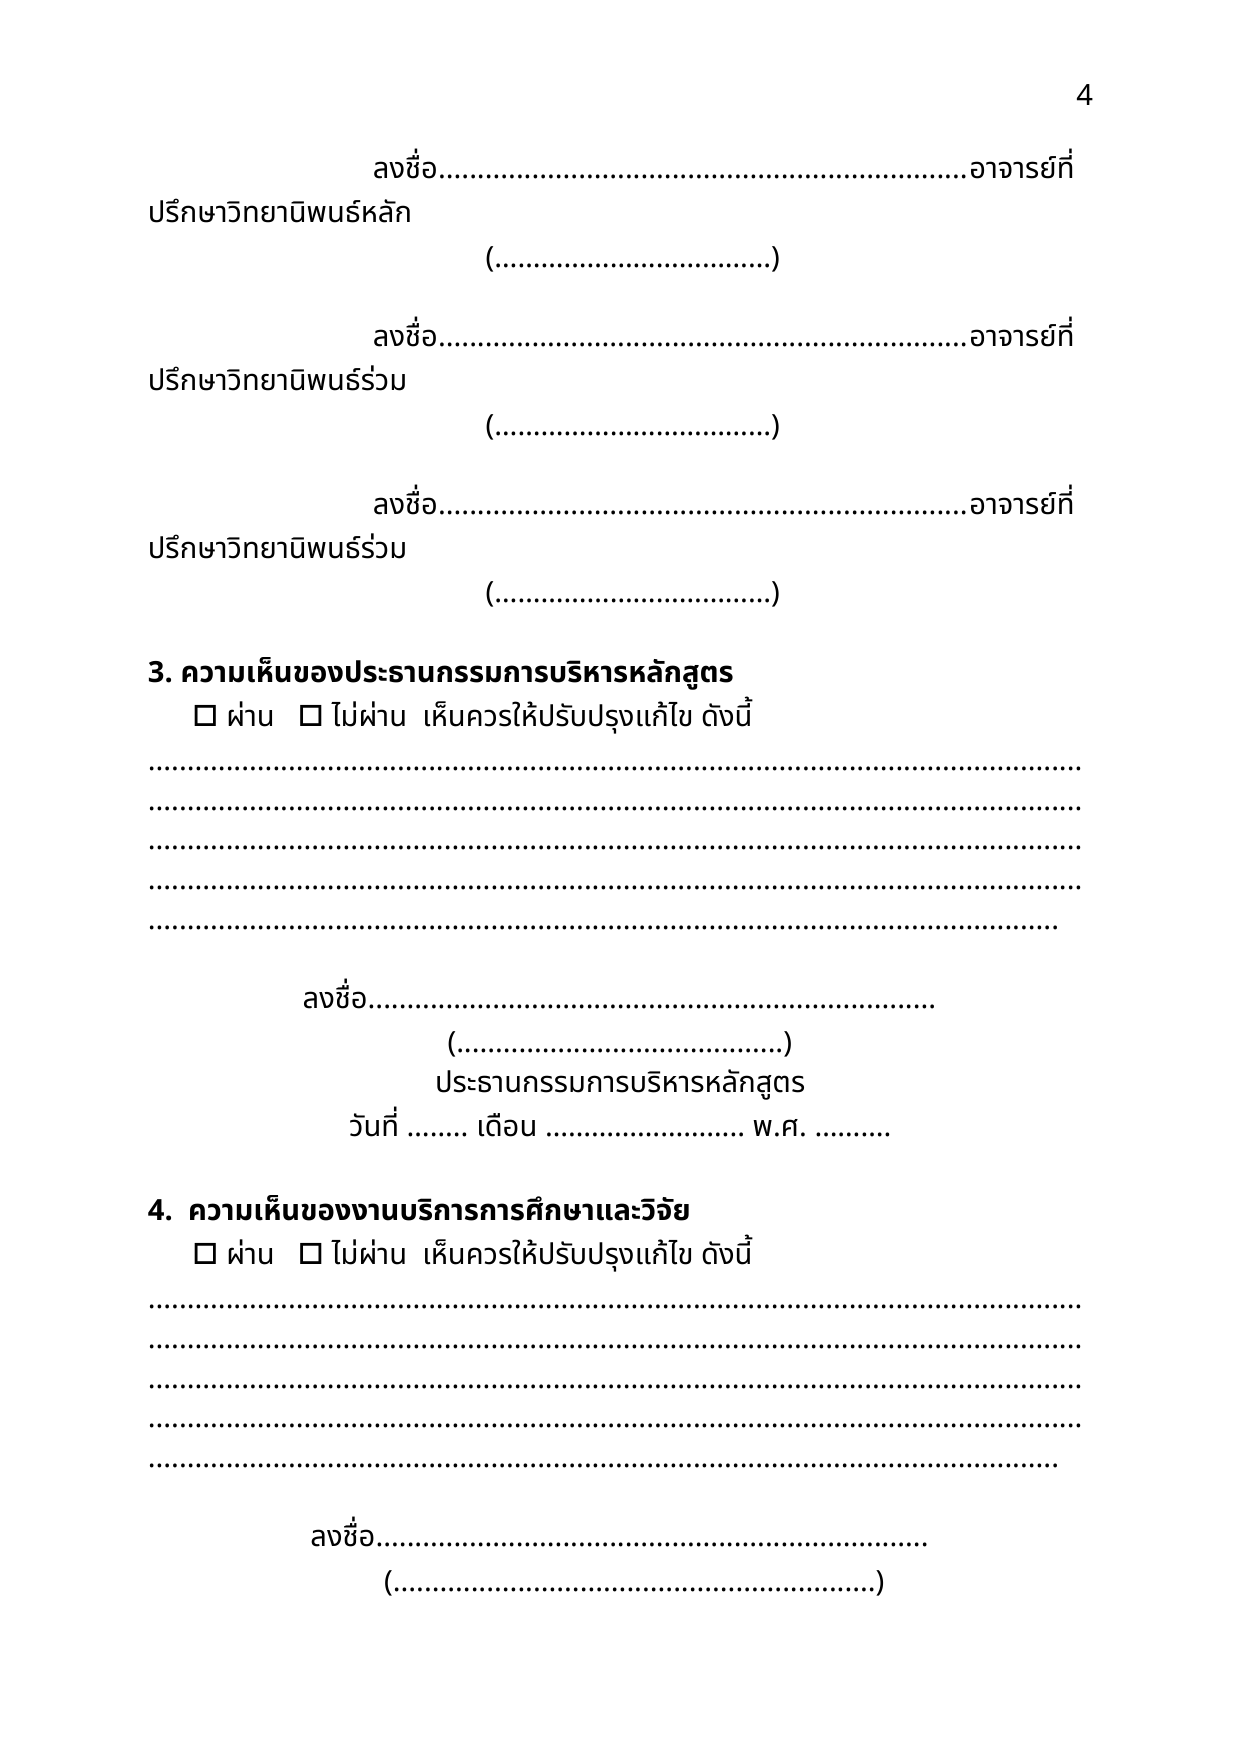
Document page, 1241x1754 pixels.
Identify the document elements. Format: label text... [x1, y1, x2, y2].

text ลงชื่อ....................................................................อาจารย์ที่ปรึกษาวิทยานิพนธ์ร่วม [148, 483, 1092, 571]
text (..........................................) [148, 1022, 1092, 1061]
text ลงชื่อ....................................................................... [148, 1516, 1092, 1560]
text ผ่าน ไม่ผ่าน เห็นควรให้ปรับปรุงแก้ไข ดังนี้ [148, 1233, 1092, 1278]
text ลงชื่อ....................................................................อาจารย์ที่ปรึกษาวิทยานิพนธ์ร่วม [148, 315, 1092, 404]
text ประธานกรรมการบริหารหลักสูตร [148, 1061, 1092, 1105]
text ลงชื่อ......................................................................... [148, 977, 1092, 1022]
text วันที่ …….. เดือน …………………….. พ.ศ. ………. [148, 1105, 1092, 1149]
text (………………………………) [148, 571, 1092, 611]
text (………………………………) [148, 404, 1092, 443]
text (..............................................................) [148, 1560, 1092, 1600]
text ลงชื่อ....................................................................อาจารย์ที่ปรึกษาวิทยานิพนธ์หลัก [148, 148, 1092, 236]
text 4. ความเห็นของงานบริการการศึกษาและวิจัย [148, 1189, 1092, 1233]
text (………………………………) [148, 236, 1092, 276]
text 3. ความเห็นของประธานกรรมการบริหารหลักสูตร [148, 651, 1092, 695]
text ผ่าน ไม่ผ่าน เห็นควรให้ปรับปรุงแก้ไข ดังนี้ [148, 695, 1092, 739]
